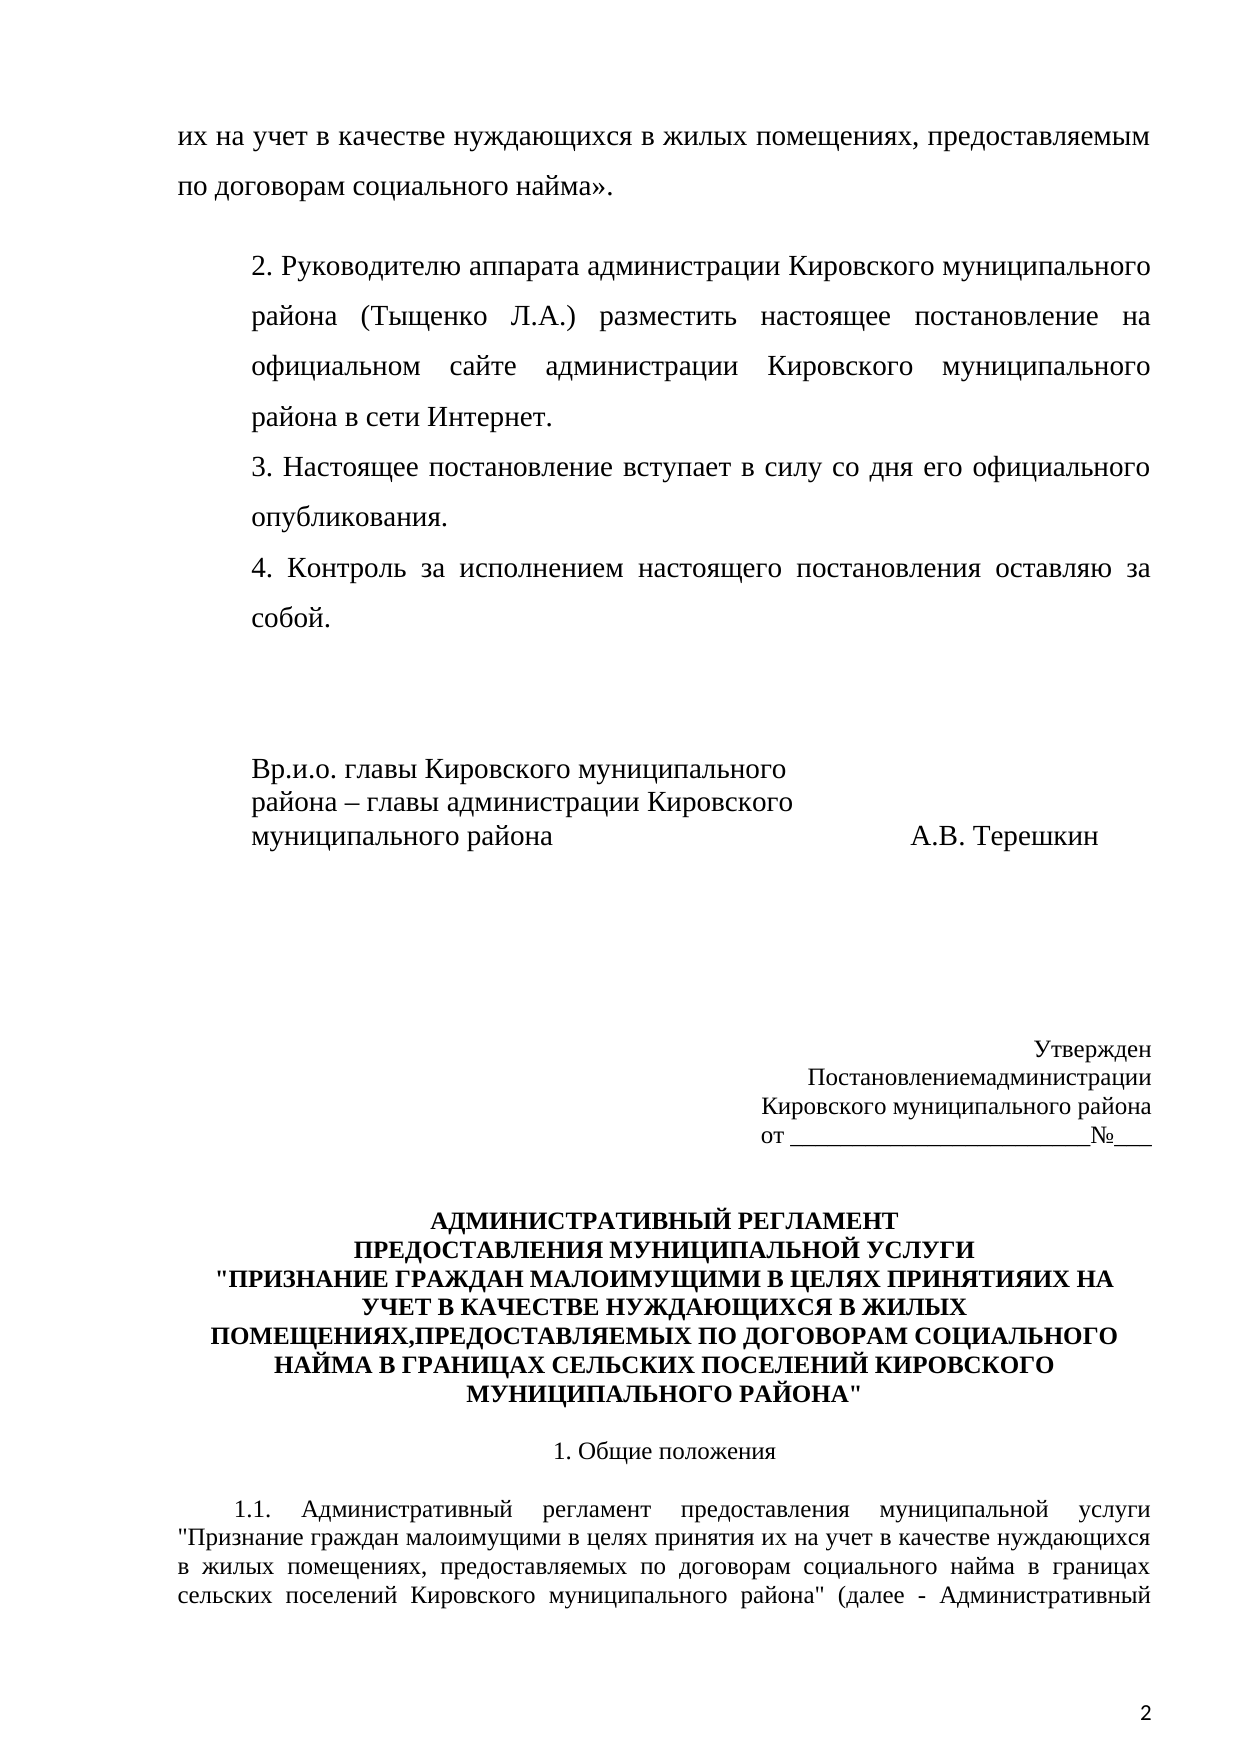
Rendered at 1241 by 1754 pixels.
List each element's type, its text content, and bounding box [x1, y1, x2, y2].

text Постановлениемадминистрации [177, 1062, 1152, 1091]
title ПРЕДОСТАВЛЕНИЯ МУНИЦИПАЛЬНОЙ УСЛУГИ [177, 1235, 1152, 1264]
text 2. Руководителю аппарата администрации Кировского муниципального района (Тыщенко Л.А.) разместить настоящее постановление на официальном сайте администрации Кировского муниципального района в сети Интернет. [251, 248, 1152, 432]
title "ПРИЗНАНИЕ ГРАЖДАН МАЛОИМУЩИМИ В ЦЕЛЯХ ПРИНЯТИЯИХ НА УЧЕТ В КАЧЕСТВЕ НУЖДАЮЩИХСЯ В ЖИЛЫХ ПОМЕЩЕНИЯХ,ПРЕДОСТАВЛЯЕМЫХ ПО ДОГОВОРАМ СОЦИАЛЬНОГО НАЙМА В ГРАНИЦАХ СЕЛЬСКИХ ПОСЕЛЕНИЙ КИРОВСКОГО МУНИЦИПАЛЬНОГО РАЙОНА" [177, 1264, 1152, 1407]
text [177, 118, 1152, 202]
text 3. Настоящее постановление вступает в силу со дня его официального опубликования. [251, 449, 1152, 533]
text Утвержден [177, 1034, 1152, 1062]
text от ________________________№___ [177, 1120, 1152, 1149]
text муниципального района А.В. Терешкин [177, 818, 1152, 852]
text 1. Общие положения [177, 1436, 1152, 1465]
text Вр.и.о. главы Кировского муниципального [177, 751, 1093, 784]
text Кировского муниципального района [177, 1091, 1152, 1120]
text 4. Контроль за исполнением настоящего постановления оставляю за собой. [251, 550, 1152, 634]
text района – главы администрации Кировского [177, 784, 1093, 818]
title АДМИНИСТРАТИВНЫЙ РЕГЛАМЕНТ [177, 1206, 1152, 1235]
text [177, 1494, 1152, 1609]
